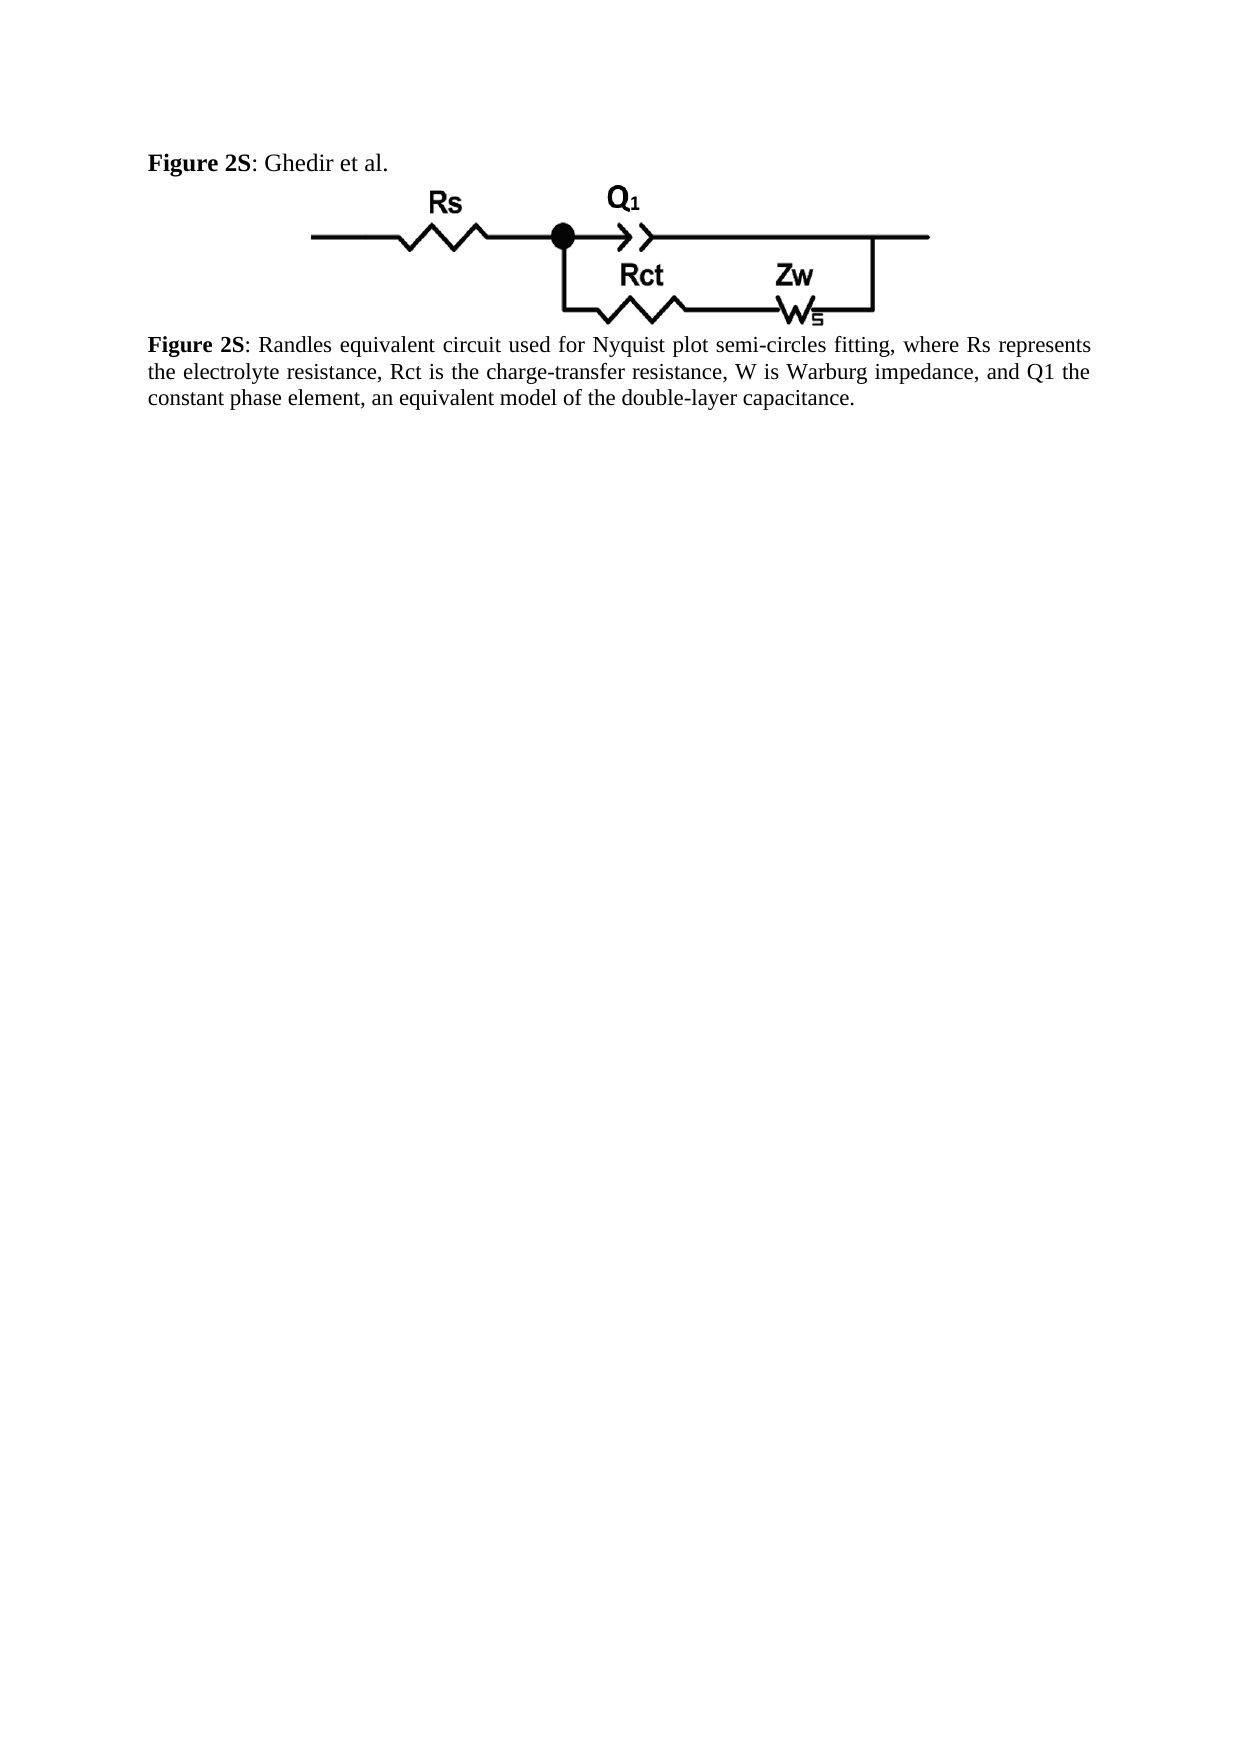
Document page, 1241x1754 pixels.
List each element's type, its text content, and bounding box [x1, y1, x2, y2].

picture [308, 176, 932, 332]
text Figure 2S: Randles equivalent circuit used for Nyquist plot semi-circles fitting, where Rs represents the electrolyte resistance, Rct is the charge-transfer resistance, W is Warburg impedance, and Q1 the constant phase element, an equivalent model of the double-layer capacitance. [148, 331, 1093, 411]
text Figure 2S: Ghedir et al. [148, 148, 1093, 176]
